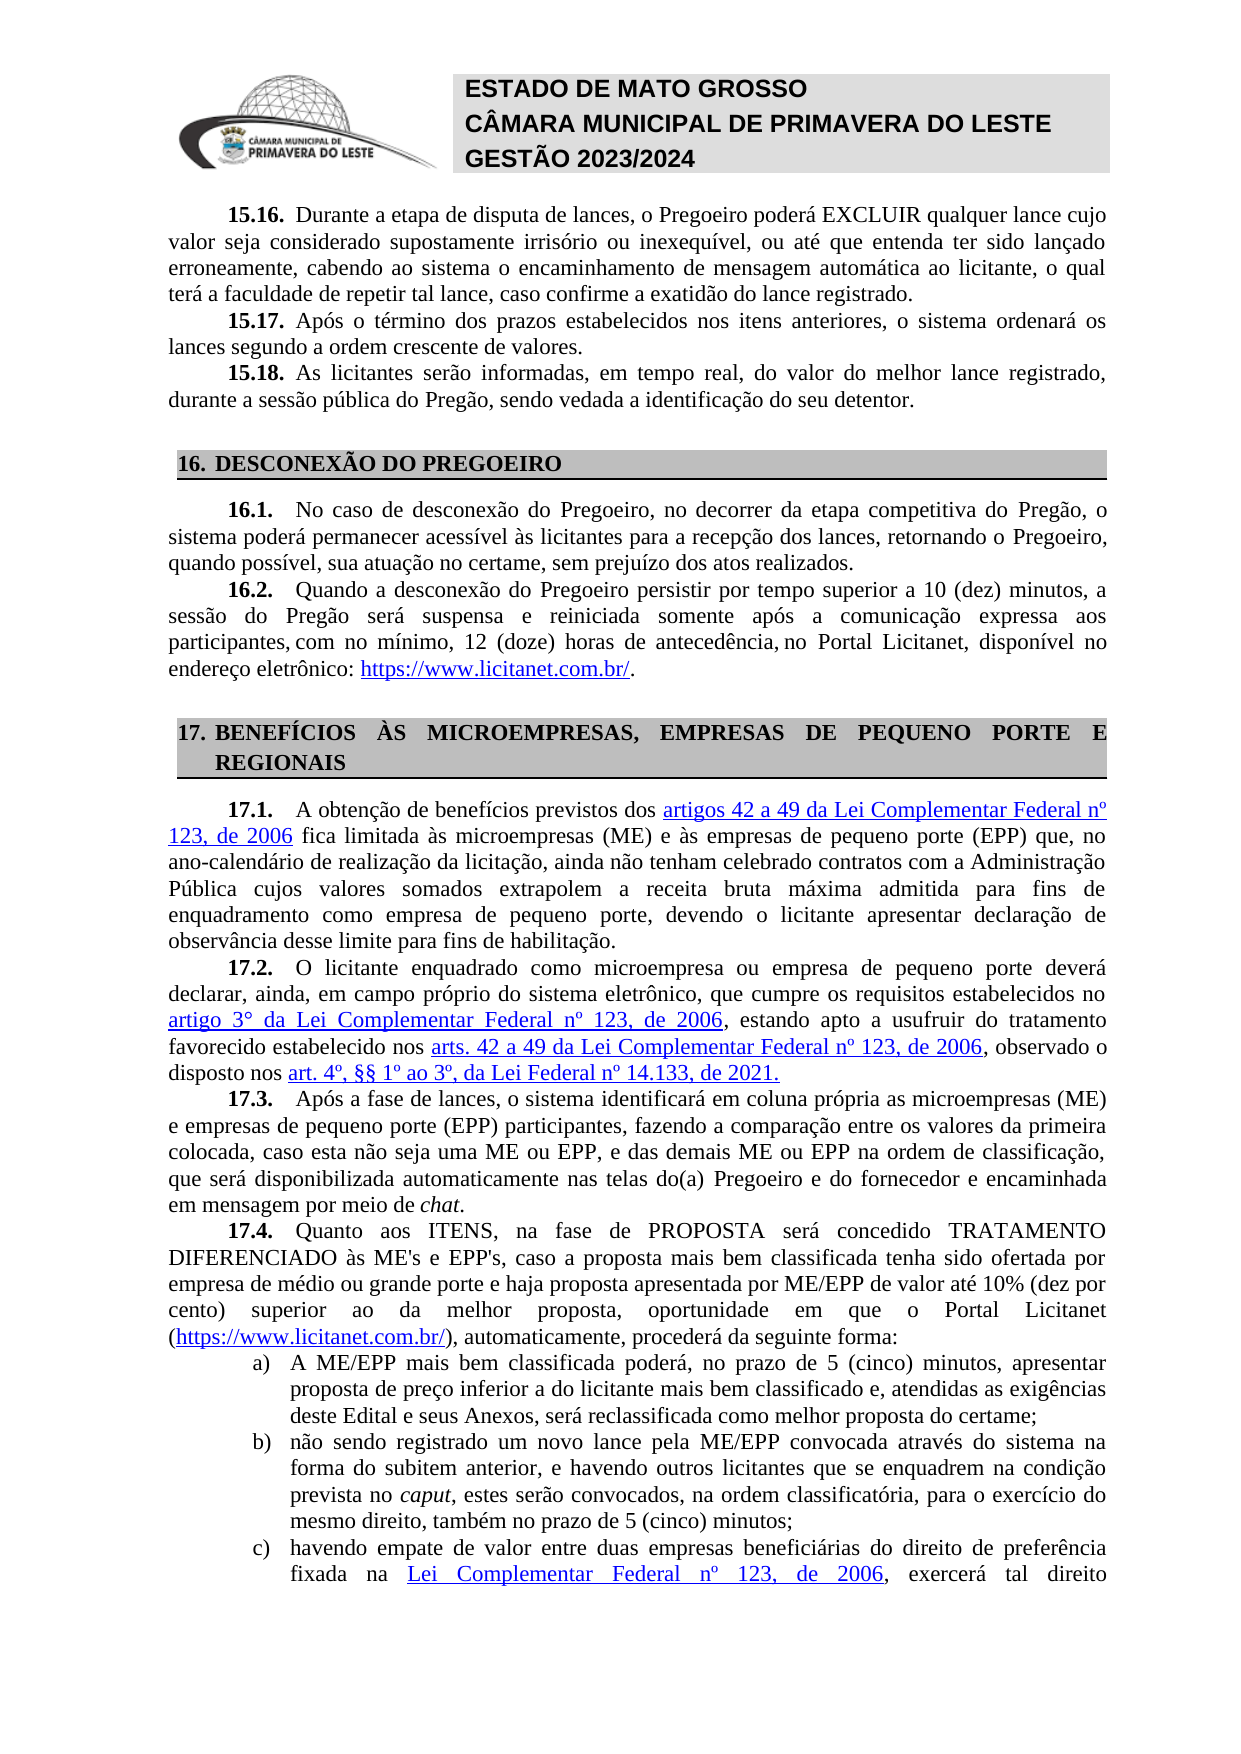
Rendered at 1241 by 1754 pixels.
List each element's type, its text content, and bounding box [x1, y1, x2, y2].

list A obtenção de benefícios previstos dos artigos 42 a 49 da Lei Complementar Federal nº 123, de 2006 fica limitada às microempresas (ME) e às empresas de pequeno porte (EPP) que, no ano-calendário de realização da licitação, ainda não tenham celebrado contratos com a Administração Pública cujos valores somados extrapolem a receita bruta máxima admitida para fins de enquadramento como empresa de pequeno porte, devendo o licitante apresentar declaração de observância desse limite para fins de habilitação. [168, 796, 1107, 954]
subtitle DESCONEXÃO DO PREGOEIRO [177, 450, 1107, 478]
list As licitantes serão informadas, em tempo real, do valor do melhor lance registrado, durante a sessão pública do Pregão, sendo vedada a identificação do seu detentor. [168, 359, 1107, 412]
list Quanto aos ITENS, na fase de PROPOSTA será concedido TRATAMENTO DIFERENCIADO às ME's e EPP's, caso a proposta mais bem classificada tenha sido ofertada por empresa de médio ou grande porte e haja proposta apresentada por ME/EPP de valor até 10% (dez por cento) superior ao da melhor proposta, oportunidade em que o Portal Licitanet (https://www.licitanet.com.br/), automaticamente, procederá da seguinte forma: [168, 1217, 1107, 1349]
list A ME/EPP mais bem classificada poderá, no prazo de 5 (cinco) minutos, apresentar proposta de preço inferior a do licitante mais bem classificado e, atendidas as exigências deste Edital e seus Anexos, será reclassificada como melhor proposta do certame; [252, 1349, 1107, 1428]
list O licitante enquadrado como microempresa ou empresa de pequeno porte deverá declarar, ainda, em campo próprio do sistema eletrônico, que cumpre os requisitos estabelecidos no artigo 3° da Lei Complementar Federal nº 123, de 2006, estando apto a usufruir do tratamento favorecido estabelecido nos arts. 42 a 49 da Lei Complementar Federal nº 123, de 2006, observado o disposto nos art. 4º, §§ 1º ao 3º, da Lei Federal nº 14.133, de 2021. [168, 954, 1107, 1086]
subtitle BENEFÍCIOS ÀS MICROEMPRESAS, EMPRESAS DE PEQUENO PORTE E REGIONAIS [177, 718, 1107, 777]
list Quando a desconexão do Pregoeiro persistir por tempo superior a 10 (dez) minutos, a sessão do Pregão será suspensa e reiniciada somente após a comunicação expressa aos participantes, com no mínimo, 12 (doze) horas de antecedência, no Portal Licitanet, disponível no endereço eletrônico: https://www.licitanet.com.br/. [168, 576, 1107, 681]
list No caso de desconexão do Pregoeiro, no decorrer da etapa competitiva do Pregão, o sistema poderá permanecer acessível às licitantes para a recepção dos lances, retornando o Pregoeiro, quando possível, sua atuação no certame, sem prejuízo dos atos realizados. [168, 497, 1107, 576]
list Após a fase de lances, o sistema identificará em coluna própria as microempresas (ME) e empresas de pequeno porte (EPP) participantes, fazendo a comparação entre os valores da primeira colocada, caso esta não seja uma ME ou EPP, e das demais ME ou EPP na ordem de classificação, que será disponibilizada automaticamente nas telas do(a) Pregoeiro e do fornecedor e encaminhada em mensagem por meio de chat. [168, 1086, 1107, 1217]
picture [177, 73, 442, 172]
list Durante a etapa de disputa de lances, o Pregoeiro poderá EXCLUIR qualquer lance cujo valor seja considerado supostamente irrisório ou inexequível, ou até que entenda ter sido lançado erroneamente, cabendo ao sistema o encaminhamento de mensagem automática ao licitante, o qual terá a faculdade de repetir tal lance, caso confirme a exatidão do lance registrado. [168, 201, 1107, 307]
list não sendo registrado um novo lance pela ME/EPP convocada através do sistema na forma do subitem anterior, e havendo outros licitantes que se enquadrem na condição prevista no caput, estes serão convocados, na ordem classificatória, para o exercício do mesmo direito, também no prazo de 5 (cinco) minutos; [252, 1428, 1107, 1533]
list Após o término dos prazos estabelecidos nos itens anteriores, o sistema ordenará os lances segundo a ordem crescente de valores. [168, 307, 1107, 359]
